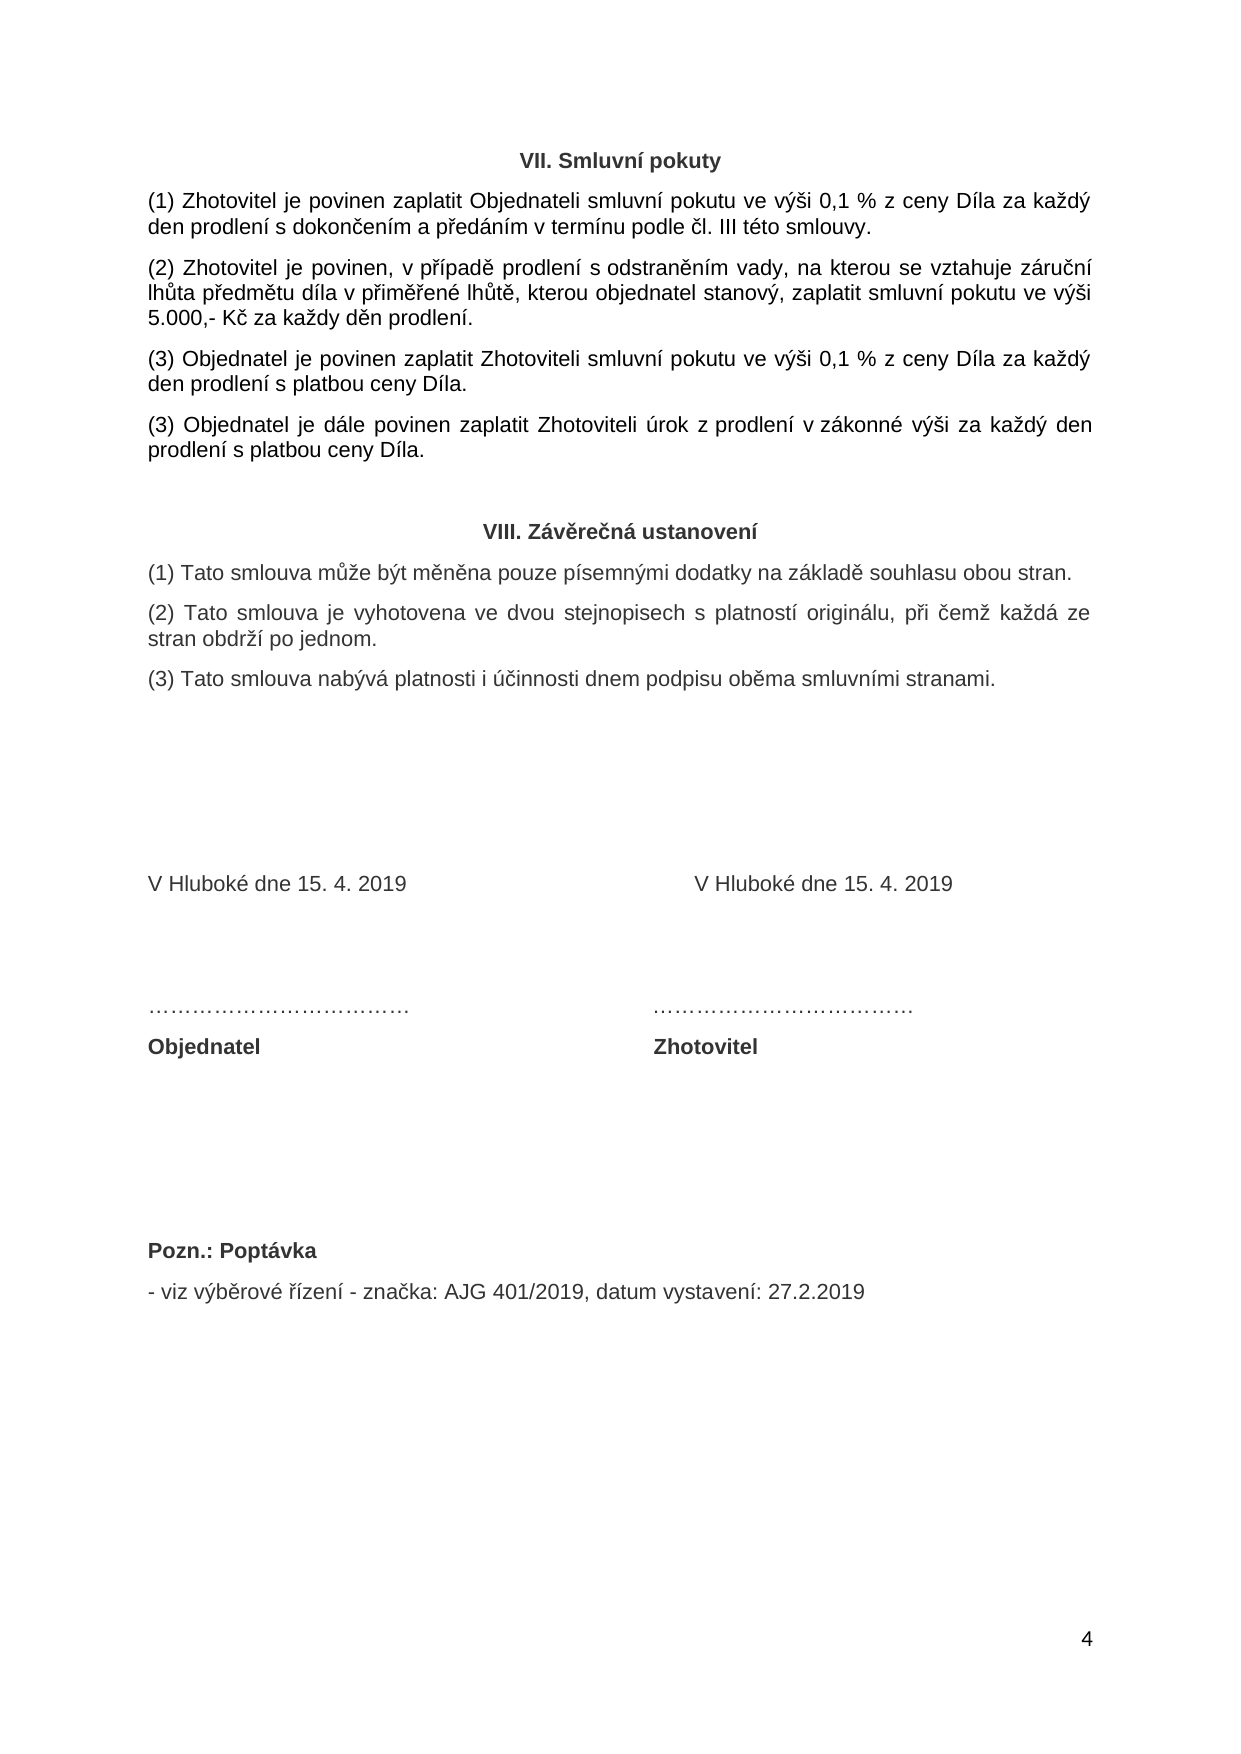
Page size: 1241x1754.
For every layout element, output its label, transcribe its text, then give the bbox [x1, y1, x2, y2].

text (2) Tato smlouva je vyhotovena ve dvou stejnopisech s platností originálu, při čemž každá ze stran obdrží po jednom. [148, 600, 1093, 651]
text VIII. Závěrečná ustanovení [148, 519, 1093, 544]
text (3) Tato smlouva nabývá platnosti i účinnosti dnem podpisu oběma smluvními stranami. [148, 666, 1093, 692]
text ……………………………… ……………………………… [148, 993, 1093, 1018]
text (1) Tato smlouva může být měněna pouze písemnými dodatky na základě souhlasu obou stran. [148, 559, 1093, 585]
text V Hluboké dne 15. 4. 2019 V Hluboké dne 15. 4. 2019 [148, 871, 1093, 896]
text Pozn.: Poptávka [148, 1238, 1093, 1263]
text - viz výběrové řízení - značka: AJG 401/2019, datum vystavení: 27.2.2019 [148, 1279, 1093, 1304]
text (1) Zhotovitel je povinen zaplatit Objednateli smluvní pokutu ve výši 0,1 % z ceny Díla za každý den prodlení s dokončením a předáním v termínu podle čl. III této smlouvy. [148, 188, 1093, 239]
text (2) Zhotovitel je povinen, v případě prodlení s odstraněním vady, na kterou se vztahuje záruční lhůta předmětu díla v přiměřené lhůtě, kterou objednatel stanový, zaplatit smluvní pokutu ve výši 5.000,- Kč za každy děn prodlení. [148, 254, 1093, 330]
text VII. Smluvní pokuty [148, 148, 1093, 173]
text Objednatel Zhotovitel [148, 1034, 1093, 1059]
text (3) Objednatel je dále povinen zaplatit Zhotoviteli úrok z prodlení v zákonné výši za každý den prodlení s platbou ceny Díla. [148, 412, 1093, 462]
text (3) Objednatel je povinen zaplatit Zhotoviteli smluvní pokutu ve výši 0,1 % z ceny Díla za každý den prodlení s platbou ceny Díla. [148, 346, 1093, 396]
